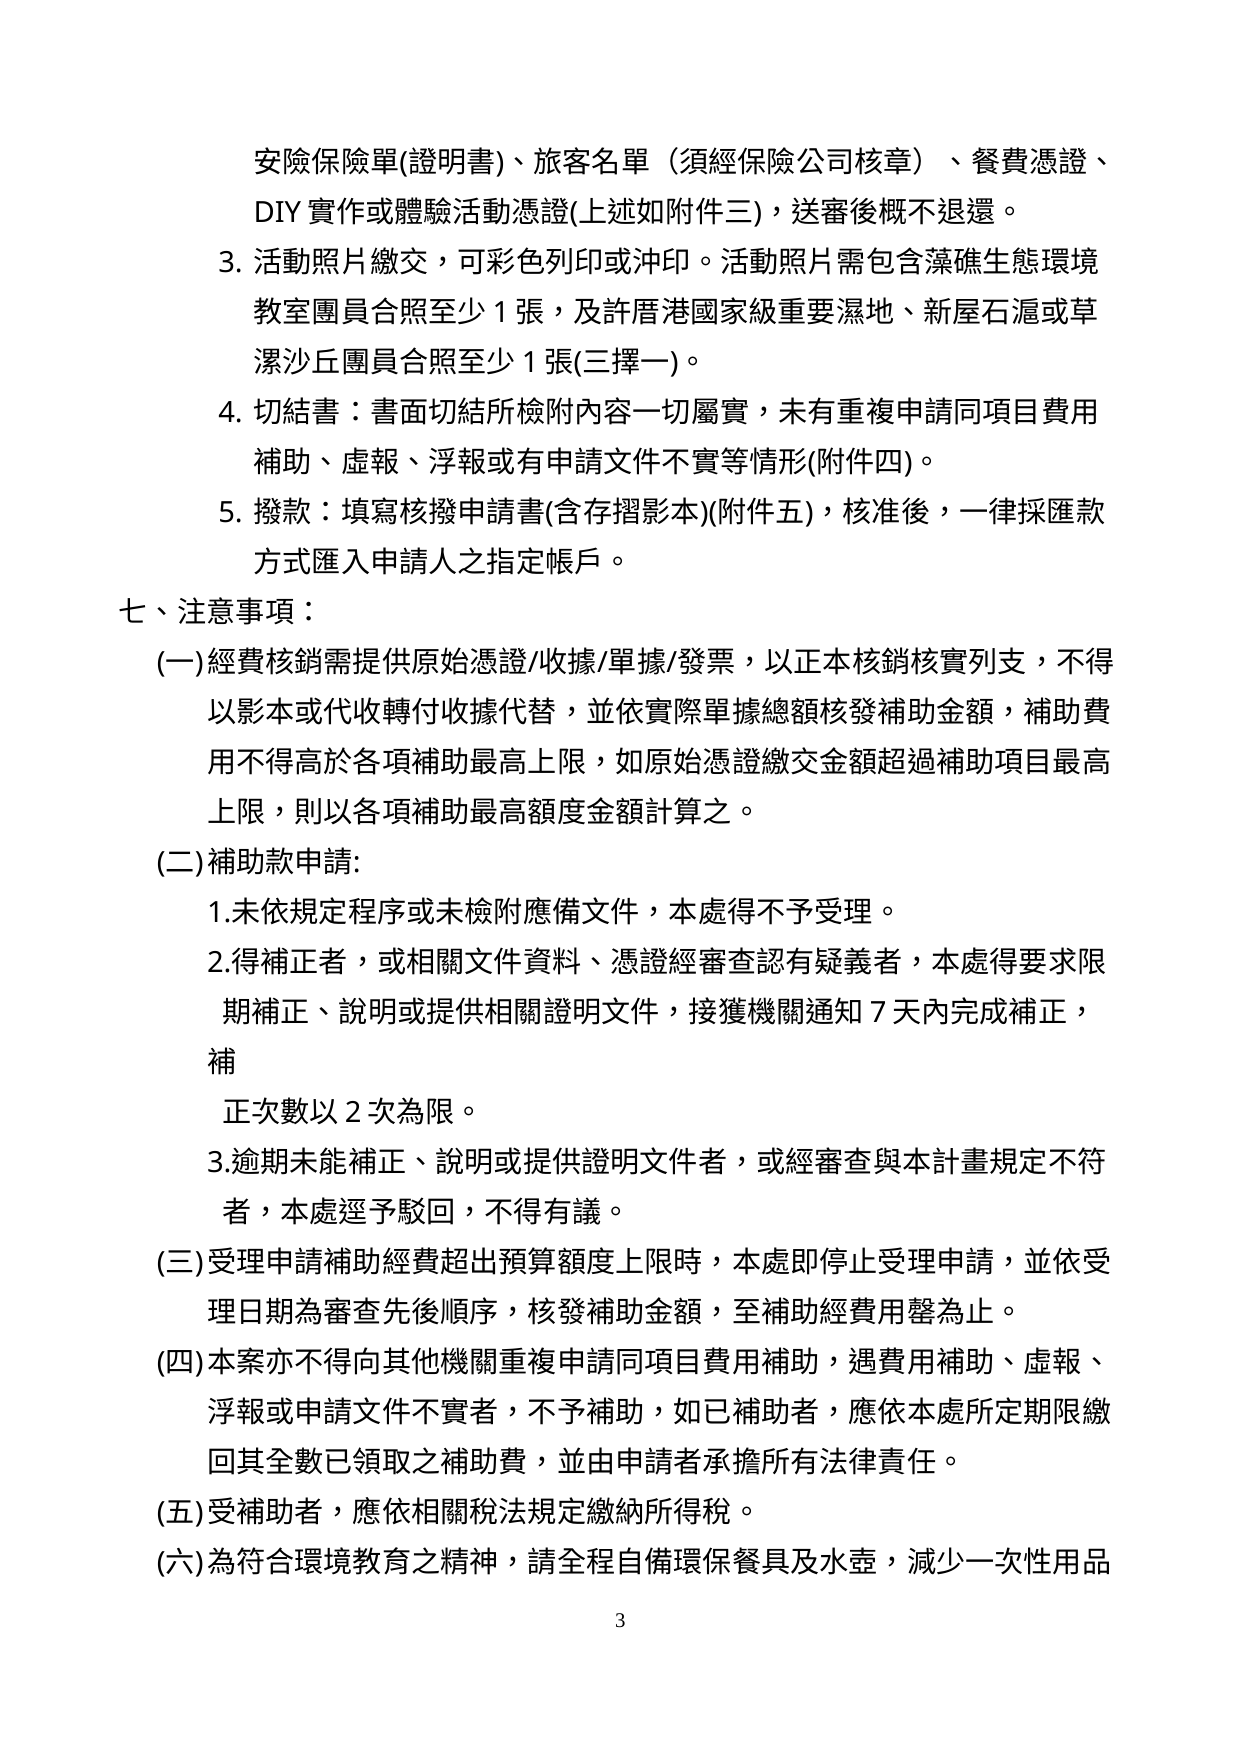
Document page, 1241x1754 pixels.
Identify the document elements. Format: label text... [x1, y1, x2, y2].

text 正次數以2次為限。 [207, 1083, 1122, 1133]
list 受理申請補助經費超出預算額度上限時，本處即停止受理申請，並依受理日期為審查先後順序，核發補助金額，至補助經費用罄為止。 [157, 1233, 1122, 1333]
text 3.逾期未能補正、說明或提供證明文件者，或經審查與本計畫規定不符 [207, 1133, 1122, 1183]
list 本案亦不得向其他機關重複申請同項目費用補助，遇費用補助、虛報、浮報或申請文件不實者，不予補助，如已補助者，應依本處所定期限繳回其全數已領取之補助費，並由申請者承擔所有法律責任。 [157, 1333, 1122, 1483]
list 注意事項： [118, 583, 1122, 633]
list 活動照片繳交，可彩色列印或沖印。活動照片需包含藻礁生態環境教室團員合照至少1張，及許厝港國家級重要濕地、新屋石滬或草漯沙丘團員合照至少1張(三擇一)。 [218, 233, 1122, 383]
text 1.未依規定程序或未檢附應備文件，本處得不予受理。 [207, 883, 1122, 933]
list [218, 133, 1122, 233]
text 期補正、說明或提供相關證明文件，接獲機關通知7天內完成補正，補 [207, 983, 1122, 1083]
list 受補助者，應依相關稅法規定繳納所得稅。 [157, 1483, 1122, 1533]
text 者，本處逕予駁回，不得有議。 [207, 1183, 1122, 1233]
list 經費核銷需提供原始憑證/收據/單據/發票，以正本核銷核實列支，不得以影本或代收轉付收據代替，並依實際單據總額核發補助金額，補助費用不得高於各項補助最高上限，如原始憑證繳交金額超過補助項目最高上限，則以各項補助最高額度金額計算之。 [157, 633, 1122, 833]
text 2.得補正者，或相關文件資料、憑證經審查認有疑義者，本處得要求限 [207, 933, 1122, 983]
list 撥款：填寫核撥申請書(含存摺影本)(附件五)，核准後，一律採匯款方式匯入申請人之指定帳戶。 [218, 483, 1122, 583]
list 切結書：書面切結所檢附內容一切屬實，未有重複申請同項目費用補助、虛報、浮報或有申請文件不實等情形(附件四)。 [218, 383, 1122, 483]
list 補助款申請: [157, 833, 1122, 883]
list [157, 1533, 1122, 1583]
